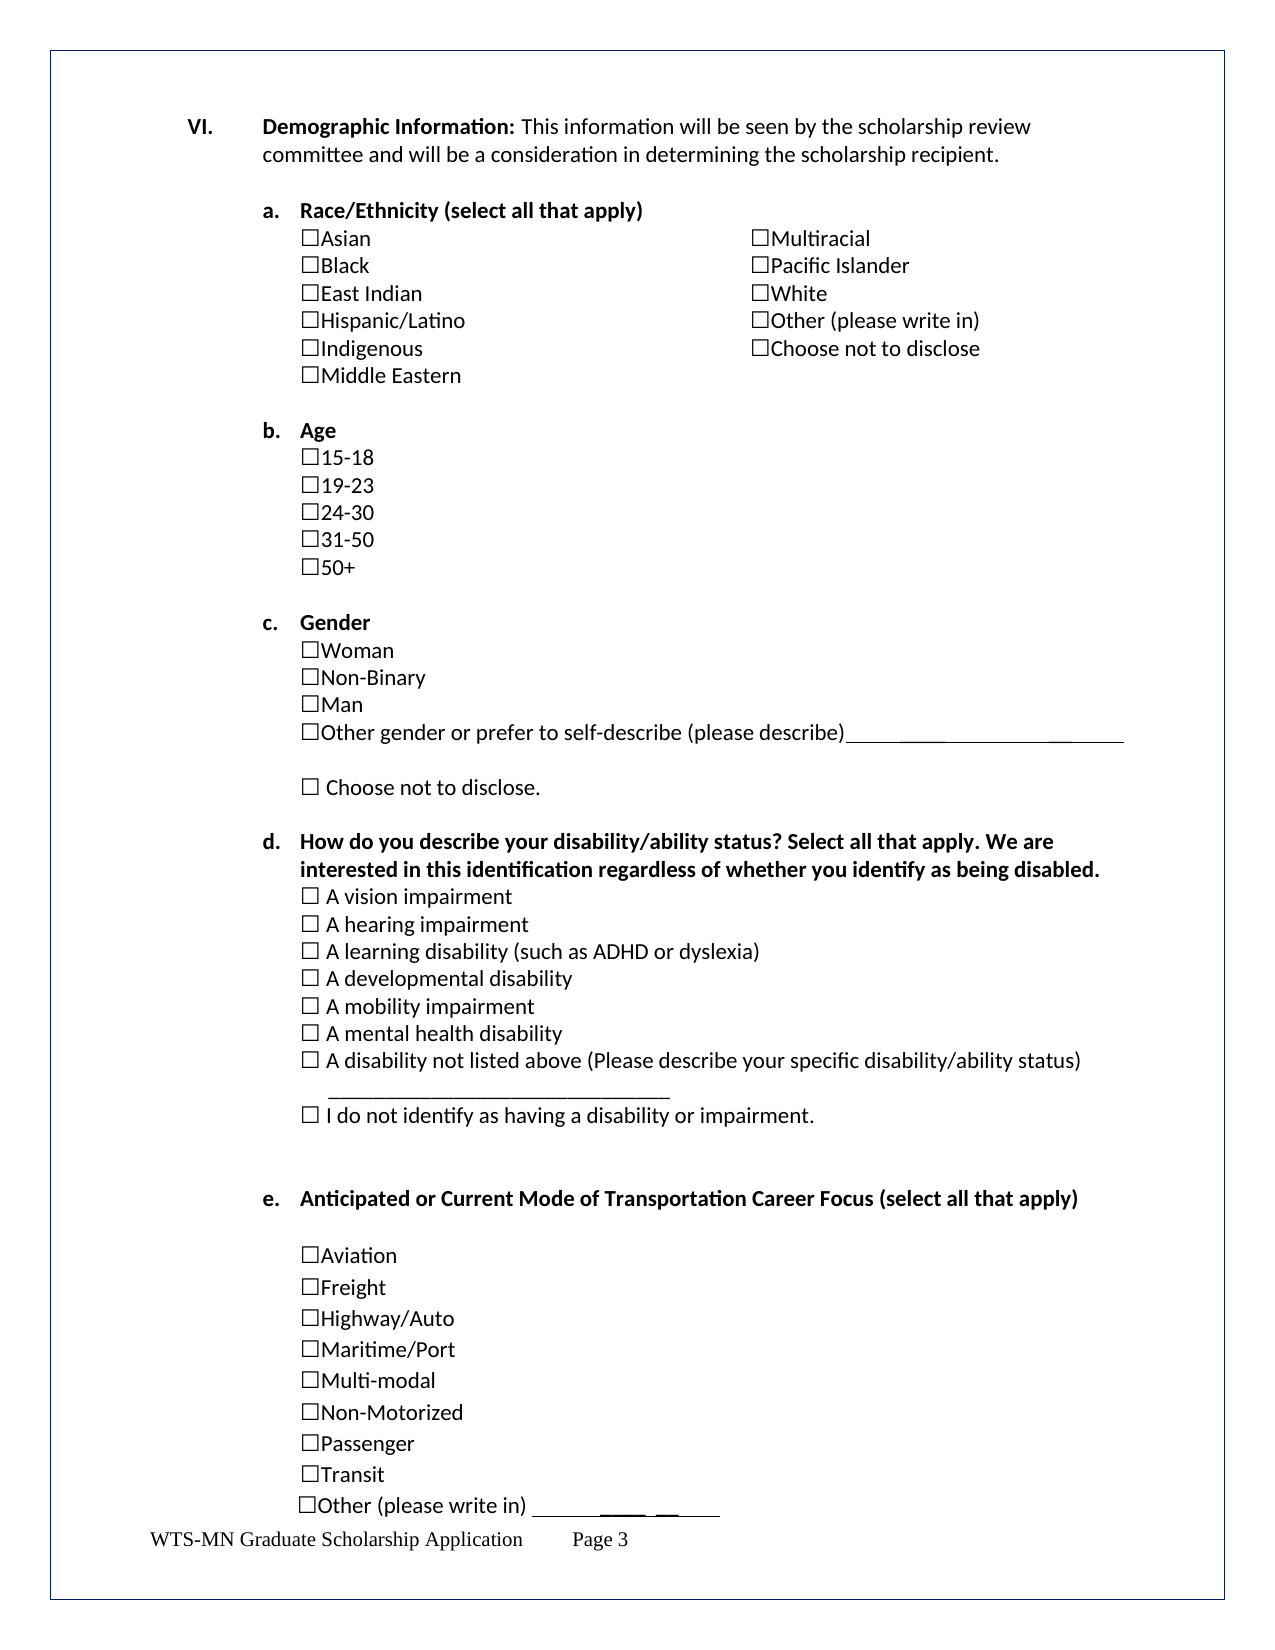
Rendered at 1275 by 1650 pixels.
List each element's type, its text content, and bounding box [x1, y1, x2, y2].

list Multiracial [750, 224, 1125, 252]
list How do you describe your disability/ability status? Select all that apply. We are interested in this identification regardless of whether you identify as being disabled. [262, 828, 1125, 883]
text Passenger [281, 1427, 638, 1458]
list Age [262, 416, 1125, 444]
text Aviation [300, 1239, 628, 1271]
list 31-50 [225, 526, 1125, 553]
list Demographic Information: This information will be seen by the scholarship review committee and will be a consideration in determining the scholarship recipient. [187, 112, 1125, 168]
list A mobility impairment [300, 992, 1125, 1020]
list Indigenous [225, 334, 600, 362]
text Choose not to disclose. [291, 773, 1125, 801]
list 24-30 [225, 498, 1125, 526]
text Non-Binary [291, 663, 1125, 691]
text Woman [291, 636, 1125, 663]
text Maritime/Port [300, 1333, 628, 1364]
list Gender [262, 609, 1125, 636]
text Other (please write in) ____ __ [281, 1489, 638, 1521]
text 15-18 [150, 444, 1125, 471]
list A hearing impairment [300, 910, 1125, 937]
text Man [291, 691, 1125, 718]
list Middle Eastern [225, 362, 600, 389]
list White [750, 279, 1125, 307]
text Multi-modal [300, 1364, 628, 1396]
text Transit [281, 1458, 638, 1489]
list A developmental disability [300, 965, 1125, 992]
list Choose not to disclose [750, 334, 1125, 362]
list A mental health disability [300, 1020, 1125, 1047]
list East Indian [225, 279, 600, 307]
text Non-Motorized [281, 1396, 638, 1427]
list 19-23 [225, 471, 1125, 498]
list Other (please write in) [750, 307, 1125, 334]
list A learning disability (such as ADHD or dyslexia) [300, 937, 1125, 965]
list Anticipated or Current Mode of Transportation Career Focus (select all that apply) [262, 1184, 1125, 1211]
text Other gender or prefer to self-describe (please describe) ____ __ [291, 718, 1125, 773]
list A vision impairment [300, 883, 1125, 910]
text Highway/Auto [300, 1302, 628, 1333]
list Hispanic/Latino [225, 307, 600, 334]
list 50+ [225, 553, 1125, 581]
text Asian [225, 224, 600, 252]
list Black [225, 252, 600, 279]
list A disability not listed above (Please describe your specific disability/ability status) ______________________________ [300, 1047, 1125, 1102]
text Freight [300, 1271, 628, 1302]
list Pacific Islander [750, 252, 1125, 279]
list Race/Ethnicity (select all that apply) [262, 197, 1125, 224]
list I do not identify as having a disability or impairment. [300, 1102, 1125, 1129]
